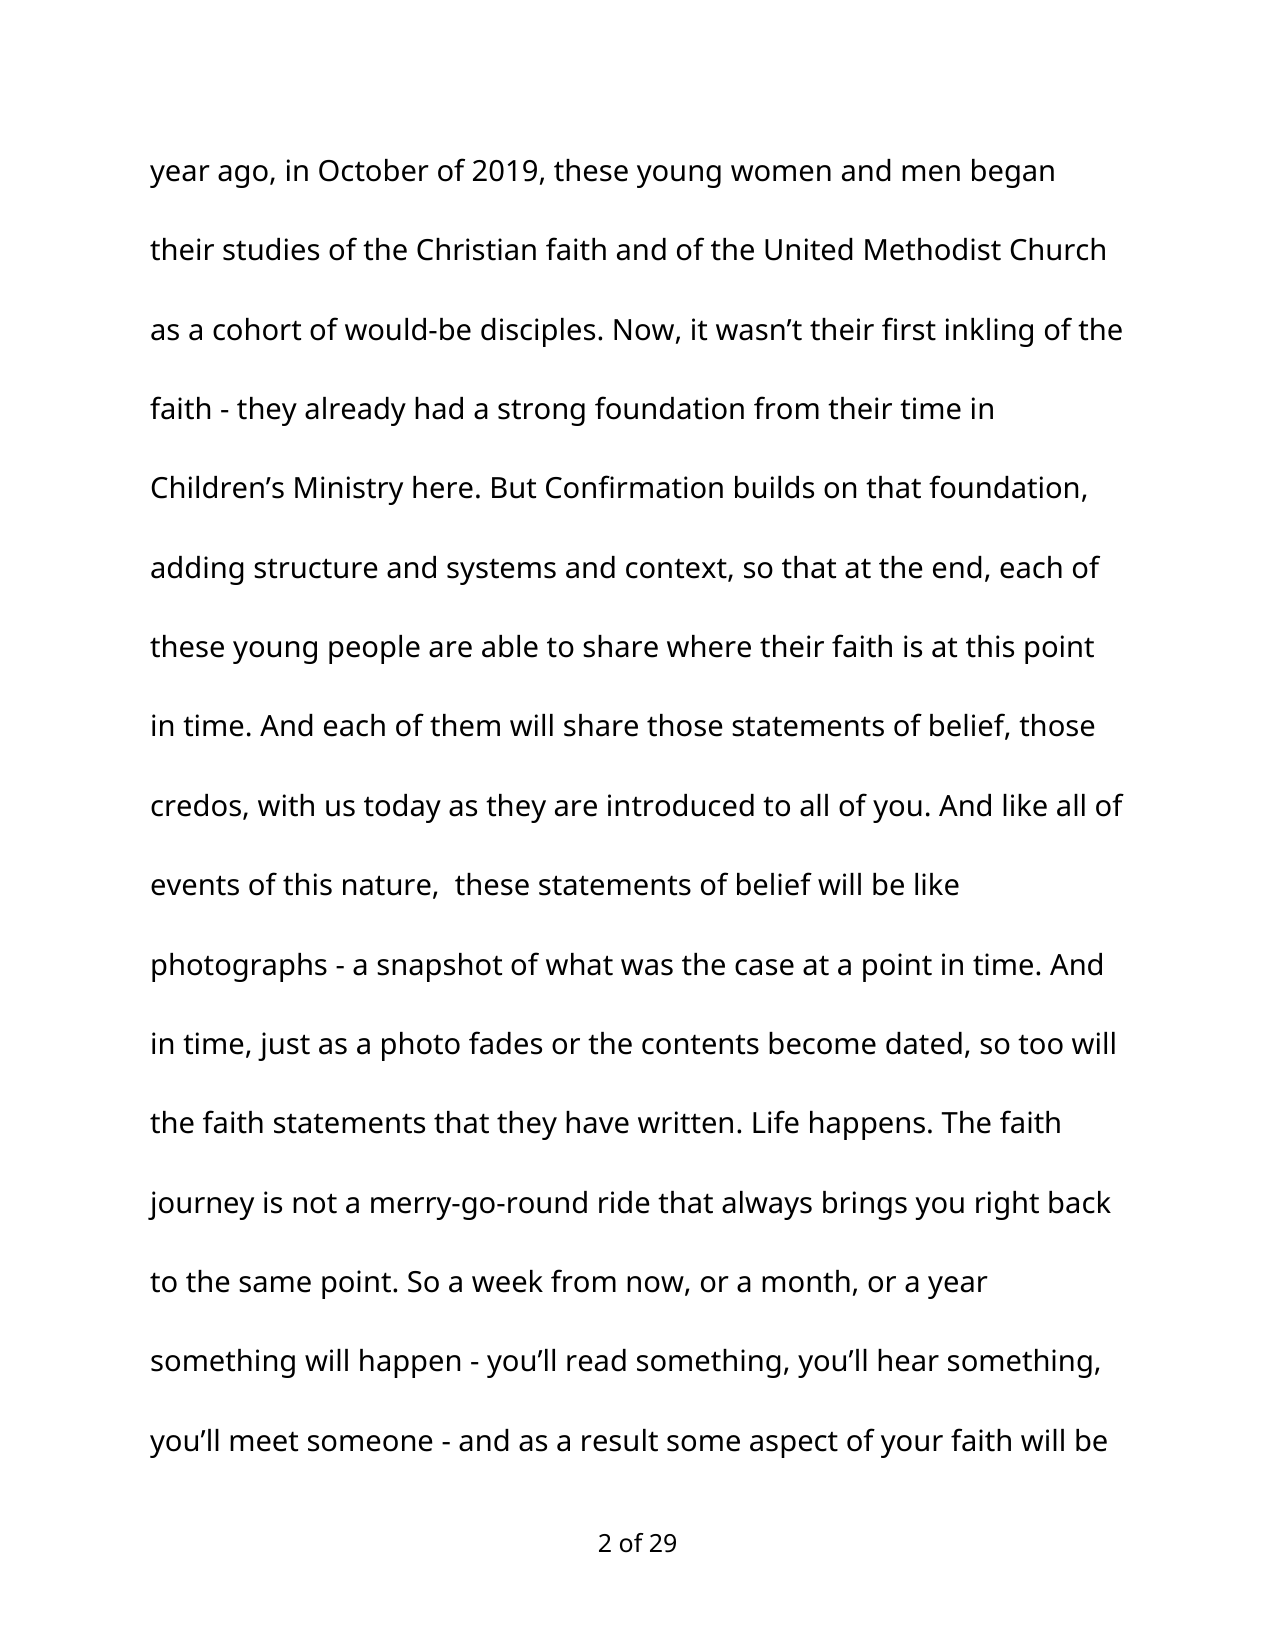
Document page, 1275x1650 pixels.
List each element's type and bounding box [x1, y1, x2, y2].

text [150, 150, 1125, 1460]
